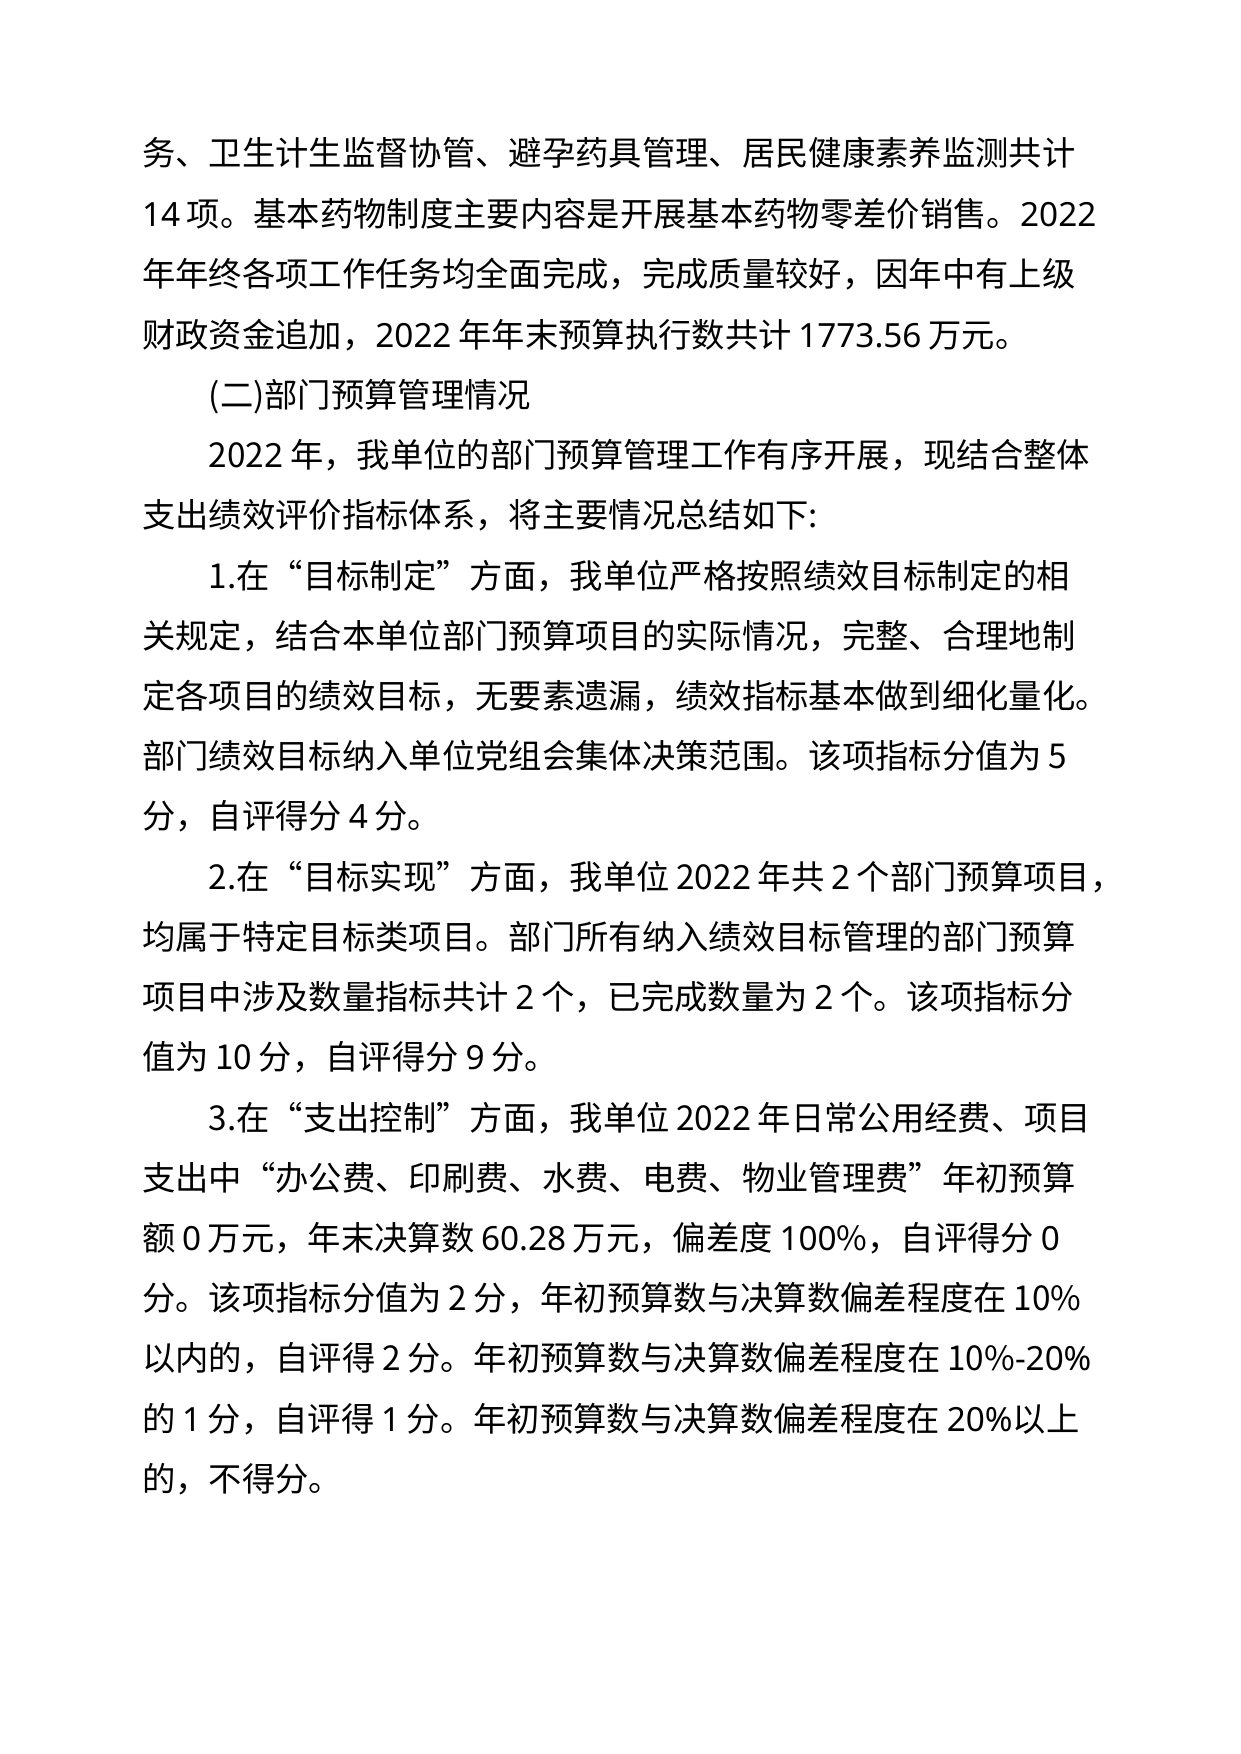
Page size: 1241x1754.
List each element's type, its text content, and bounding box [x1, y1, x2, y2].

text 1.在“目标制定”方面，我单位严格按照绩效目标制定的相关规定，结合本单位部门预算项目的实际情况，完整、合理地制定各项目的绩效目标，无要素遗漏，绩效指标基本做到细化量化。部门绩效目标纳入单位党组会集体决策范围。该项指标分值为5分，自评得分4分。 [142, 540, 1098, 670]
text 2022年，我单位的部门预算管理工作有序开展，现结合整体支出绩效评价指标体系，将主要情况总结如下: [142, 419, 1098, 540]
text 2.在“目标实现”方面，我单位2022年共2个部门预算项目，均属于特定目标类项目。部门所有纳入绩效目标管理的部门预算项目中涉及数量指标共计2个，已完成数量为2个。该项指标分值为10分，自评得分9分。 [142, 841, 1098, 1082]
text (二)部门预算管理情况 [142, 359, 1098, 419]
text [142, 117, 1098, 359]
text 3.在“支出控制”方面，我单位2022年日常公用经费、项目支出中“办公费、印刷费、水费、电费、物业管理费”年初预算额0万元，年末决算数60.28万元，偏差度100%，自评得分0分。该项指标分值为2分，年初预算数与决算数偏差程度在10%以内的，自评得2分。年初预算数与决算数偏差程度在10%-20%的1分，自评得1分。年初预算数与决算数偏差程度在20%以上的，不得分。 [142, 1082, 1098, 1503]
text 1.在“目标制定”方面，我单位严格按照绩效目标制定的相关规定，结合本单位部门预算项目的实际情况，完整、合理地制定各项目的绩效目标，无要素遗漏，绩效指标基本做到细化量化。部门绩效目标纳入单位党组会集体决策范围。该项指标分值为5分，自评得分4分。 [142, 718, 1098, 841]
